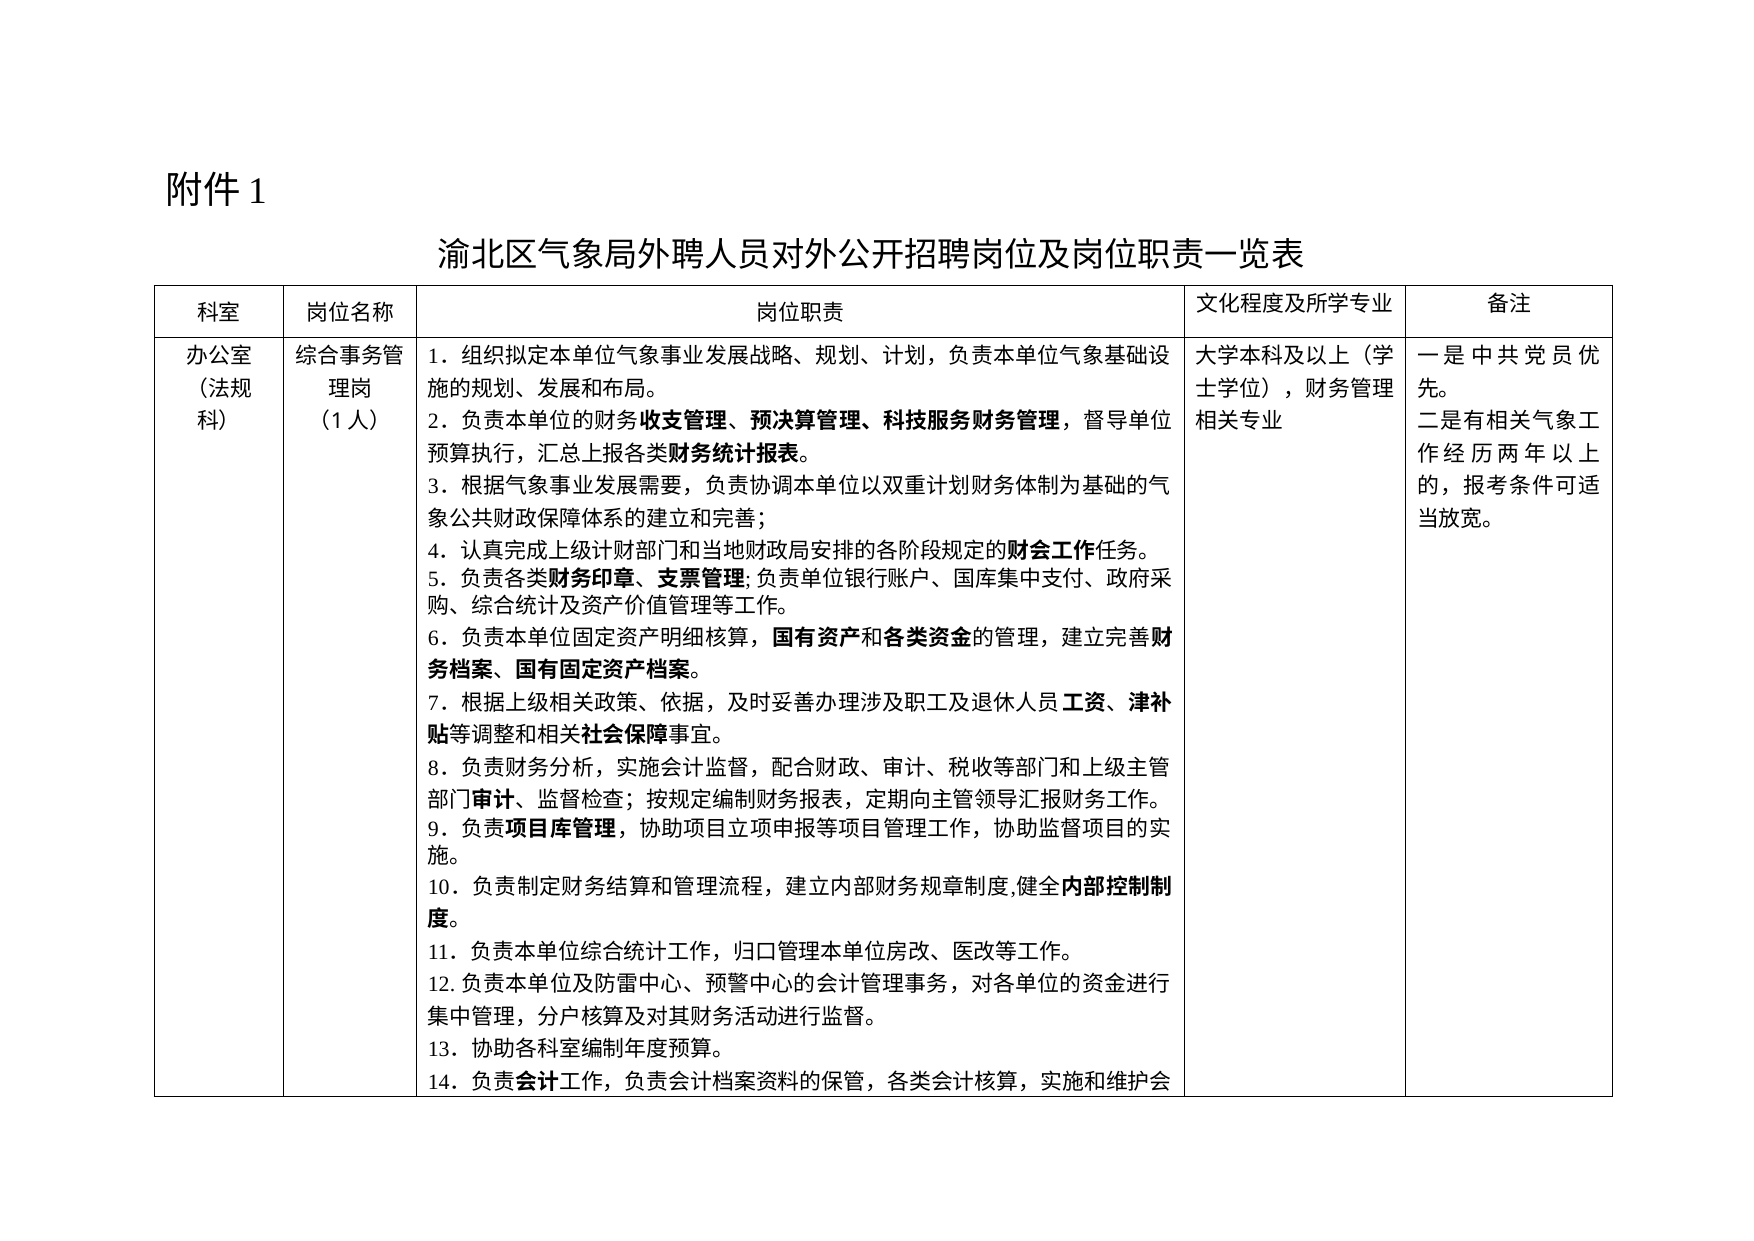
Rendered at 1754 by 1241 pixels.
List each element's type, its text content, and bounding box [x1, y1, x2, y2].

table_header 岗位职责 [417, 286, 1184, 337]
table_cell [1185, 338, 1405, 1096]
table_header 文化程度及所学专业 [1185, 286, 1405, 337]
table_cell 办公室（法规科） [155, 338, 283, 1096]
table_header 备注 [1406, 286, 1612, 337]
table_cell 综合事务管理岗 （1人） [284, 338, 416, 1096]
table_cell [417, 338, 1184, 1096]
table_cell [1406, 338, 1612, 1096]
text 渝北区气象局外聘人员对外公开招聘岗位及岗位职责一览表 [165, 220, 1577, 285]
table_header 科室 [155, 286, 283, 337]
text 附件1 [165, 155, 1577, 220]
table_header 岗位名称 [284, 286, 416, 337]
